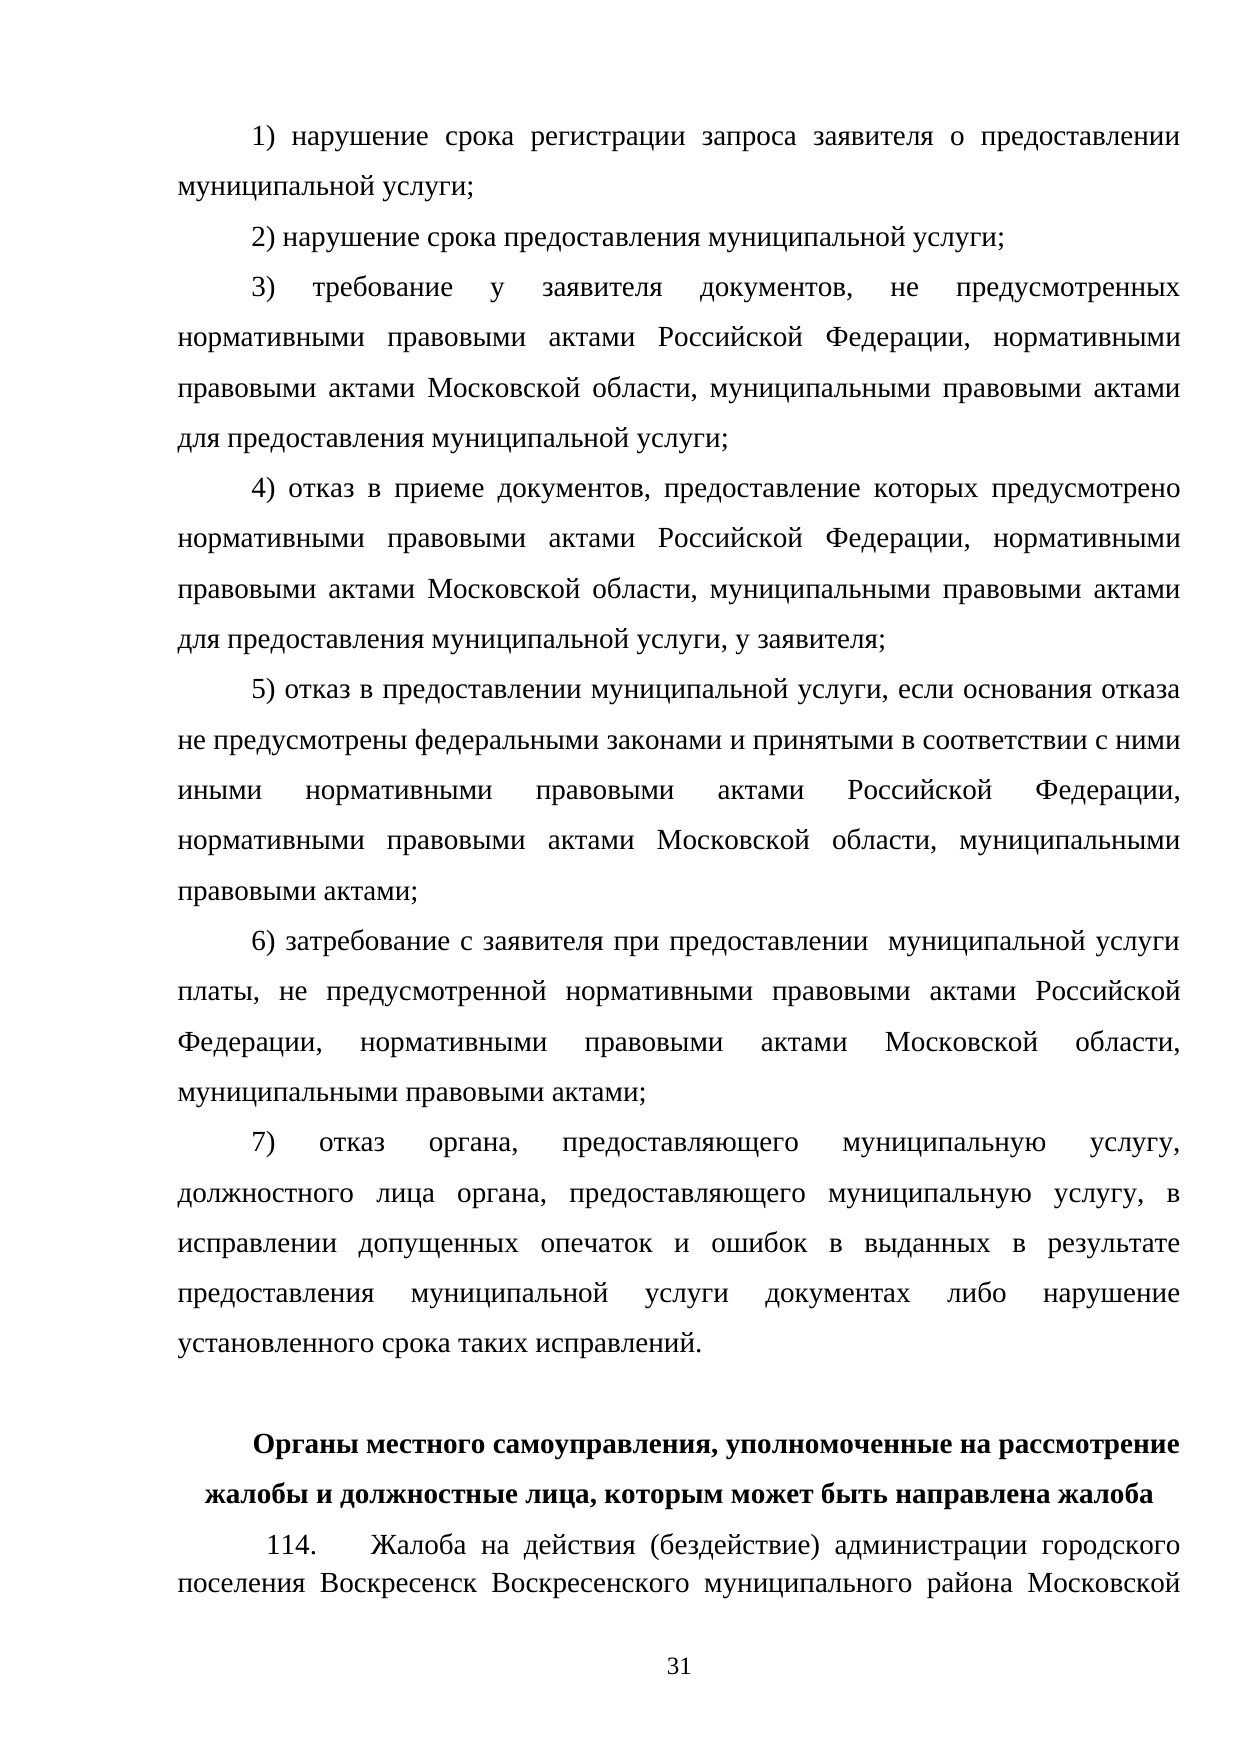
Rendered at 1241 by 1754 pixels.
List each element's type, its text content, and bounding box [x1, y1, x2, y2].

text 2) нарушение срока предоставления муниципальной услуги; [177, 219, 1181, 252]
text 5) отказ в предоставлении муниципальной услуги, если основания отказа не предусмотрены федеральными законами и принятыми в соответствии с ними иными нормативными правовыми актами Российской Федерации, нормативными правовыми актами Московской области, муниципальными правовыми актами; [177, 672, 1181, 906]
text 6) затребование с заявителя при предоставлении муниципальной услуги платы, не предусмотренной нормативными правовыми актами Российской Федерации, нормативными правовыми актами Московской области, муниципальными правовыми актами; [177, 923, 1181, 1108]
text Органы местного самоуправления, уполномоченные на рассмотрение жалобы и должностные лица, которым может быть направлена жалоба [177, 1426, 1181, 1510]
text 1) нарушение срока регистрации запроса заявителя о предоставлении муниципальной услуги; [177, 118, 1181, 202]
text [177, 1527, 1181, 1599]
text 7) отказ органа, предоставляющего муниципальную услугу, должностного лица органа, предоставляющего муниципальную услугу, в исправлении допущенных опечаток и ошибок в выданных в результате предоставления муниципальной услуги документах либо нарушение установленного срока таких исправлений. [177, 1124, 1181, 1359]
text 4) отказ в приеме документов, предоставление которых предусмотрено нормативными правовыми актами Российской Федерации, нормативными правовыми актами Московской области, муниципальными правовыми актами для предоставления муниципальной услуги, у заявителя; [177, 470, 1181, 655]
text 3) требование у заявителя документов, не предусмотренных нормативными правовыми актами Российской Федерации, нормативными правовыми актами Московской области, муниципальными правовыми актами для предоставления муниципальной услуги; [177, 269, 1181, 453]
